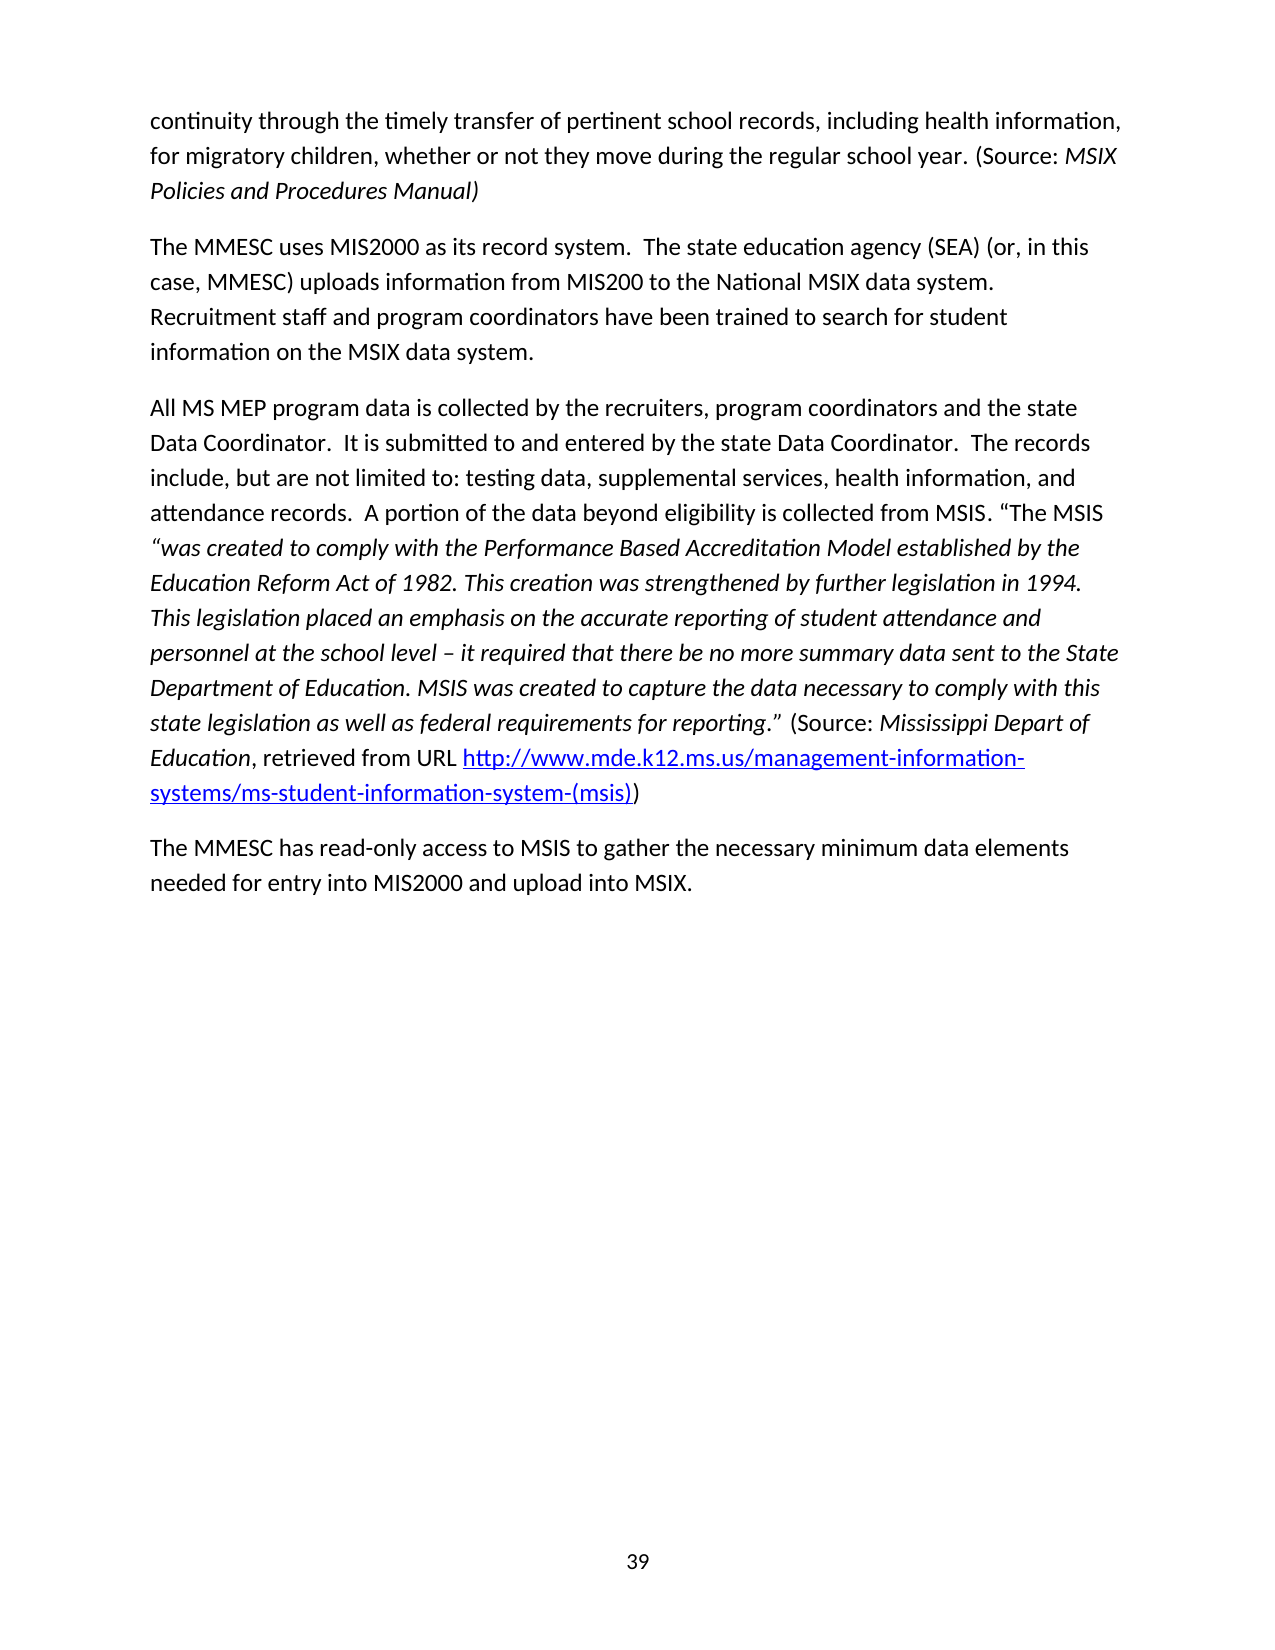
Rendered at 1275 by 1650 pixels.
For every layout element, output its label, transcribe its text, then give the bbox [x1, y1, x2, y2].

text The MMESC has read-only access to MSIS to gather the necessary minimum data elements needed for entry into MIS2000 and upload into MSIX. [150, 832, 1125, 898]
text All MS MEP program data is collected by the recruiters, program coordinators and the state Data Coordinator. It is submitted to and entered by the state Data Coordinator. The records include, but are not limited to: testing data, supplemental services, health information, and attendance records. A portion of the data beyond eligibility is collected from MSIS. “The MSIS “was created to comply with the Performance Based Accreditation Model established by the Education Reform Act of 1982. This creation was strengthened by further legislation in 1994. This legislation placed an emphasis on the accurate reporting of student attendance and personnel at the school level – it required that there be no more summary data sent to the State Department of Education. MSIS was created to capture the data necessary to comply with this state legislation as well as federal requirements for reporting.” (Source: Mississippi Depart of Education, retrieved from URL http://www.mde.k12.ms.us/management-information-systems/ms-student-information-system-(msis)) [150, 392, 1125, 807]
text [150, 105, 1125, 206]
text The MMESC uses MIS2000 as its record system. The state education agency (SEA) (or, in this case, MMESC) uploads information from MIS200 to the National MSIX data system. Recruitment staff and program coordinators have been trained to search for student information on the MSIX data system. [150, 231, 1125, 366]
